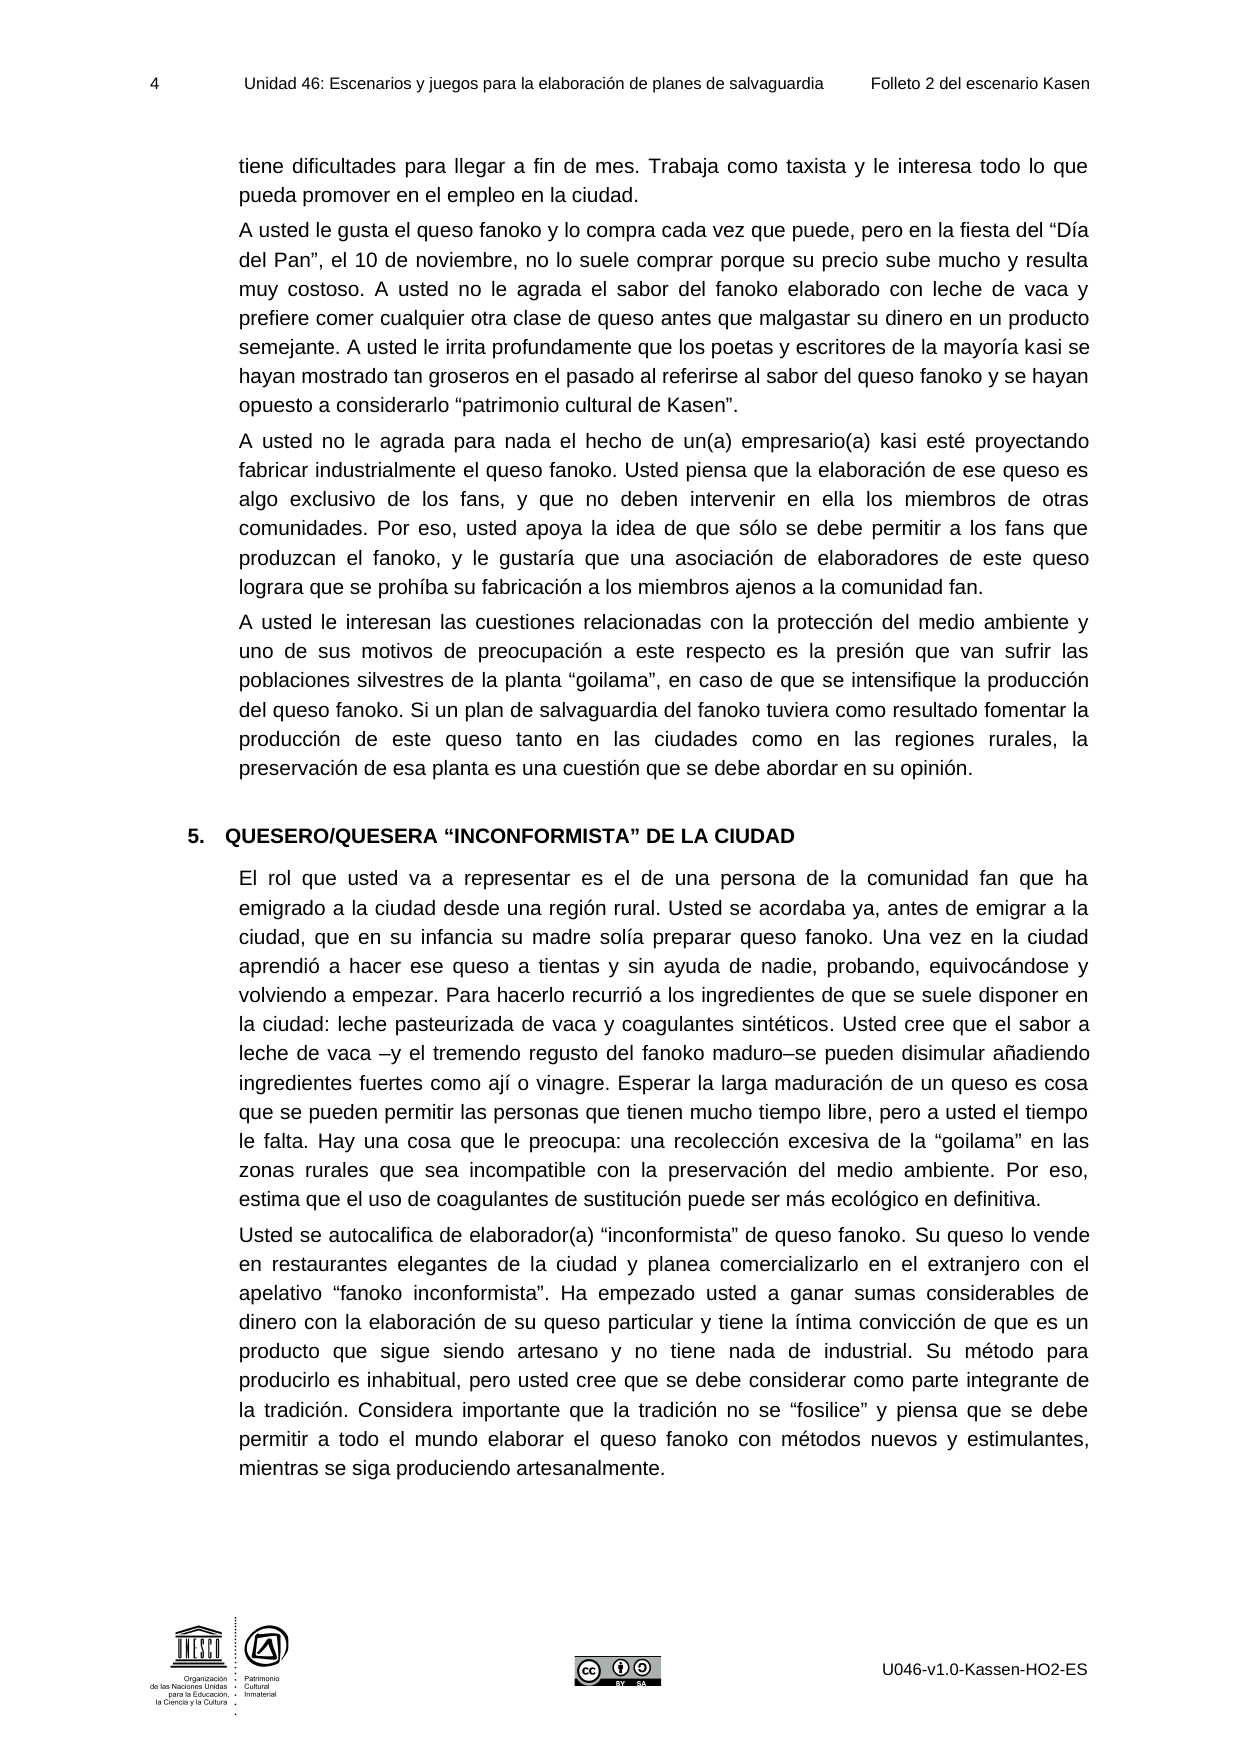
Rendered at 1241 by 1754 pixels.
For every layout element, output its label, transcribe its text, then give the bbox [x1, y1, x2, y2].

picture [573, 1656, 661, 1685]
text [239, 150, 1090, 208]
picture [150, 1617, 289, 1715]
text A usted le interesan las cuestiones relacionadas con la protección del medio ambiente y uno de sus motivos de preocupación a este respecto es la presión que van sufrir las poblaciones silvestres de la planta “goilama”, en caso de que se intensifique la producción del queso fanoko. Si un plan de salvaguardia del fanoko tuviera como resultado fomentar la producción de este queso tanto en las ciudades como en las regiones rurales, la preservación de esa planta es una cuestión que se debe abordar en su opinión. [239, 606, 1090, 781]
text A usted le gusta el queso fanoko y lo compra cada vez que puede, pero en la fiesta del “Día del Pan”, el 10 de noviembre, no lo suele comprar porque su precio sube mucho y resulta muy costoso. A usted no le agrada el sabor del fanoko elaborado con leche de vaca y prefiere comer cualquier otra clase de queso antes que malgastar su dinero en un producto semejante. A usted le irrita profundamente que los poetas y escritores de la mayoría kasi se hayan mostrado tan groseros en el pasado al referirse al sabor del queso fanoko y se hayan opuesto a considerarlo “patrimonio cultural de Kasen”. [239, 214, 1090, 419]
subtitle quesero/quesera “inconformista” de la ciudad [187, 819, 1090, 850]
text A usted no le agrada para nada el hecho de un(a) empresario(a) kasi esté proyectando fabricar industrialmente el queso fanoko. Usted piensa que la elaboración de ese queso es algo exclusivo de los fans, y que no deben intervenir en ella los miembros de otras comunidades. Por eso, usted apoya la idea de que sólo se debe permitir a los fans que produzcan el fanoko, y le gustaría que una asociación de elaboradores de este queso lograra que se prohíba su fabricación a los miembros ajenos a la comunidad fan. [239, 425, 1090, 600]
text El rol que usted va a representar es el de una persona de la comunidad fan que ha emigrado a la ciudad desde una región rural. Usted se acordaba ya, antes de emigrar a la ciudad, que en su infancia su madre solía preparar queso fanoko. Una vez en la ciudad aprendió a hacer ese queso a tientas y sin ayuda de nadie, probando, equivocándose y volviendo a empezar. Para hacerlo recurrió a los ingredientes de que se suele disponer en la ciudad: leche pasteurizada de vaca y coagulantes sintéticos. Usted cree que el sabor a leche de vaca –y el tremendo regusto del fanoko maduro–se pueden disimular añadiendo ingredientes fuertes como ají o vinagre. Esperar la larga maduración de un queso es cosa que se pueden permitir las personas que tienen mucho tiempo libre, pero a usted el tiempo le falta. Hay una cosa que le preocupa: una recolección excesiva de la “goilama” en las zonas rurales que sea incompatible con la preservación del medio ambiente. Por eso, estima que el uso de coagulantes de sustitución puede ser más ecológico en definitiva. [239, 862, 1090, 1212]
text Usted se autocalifica de elaborador(a) “inconformista” de queso fanoko. Su queso lo vende en restaurantes elegantes de la ciudad y planea comercializarlo en el extranjero con el apelativo “fanoko inconformista”. Ha empezado usted a ganar sumas considerables de dinero con la elaboración de su queso particular y tiene la íntima convicción de que es un producto que sigue siendo artesano y no tiene nada de industrial. Su método para producirlo es inhabitual, pero usted cree que se debe considerar como parte integrante de la tradición. Considera importante que la tradición no se “fosilice” y piensa que se debe permitir a todo el mundo elaborar el queso fanoko con métodos nuevos y estimulantes, mientras se siga produciendo artesanalmente. [239, 1219, 1090, 1481]
